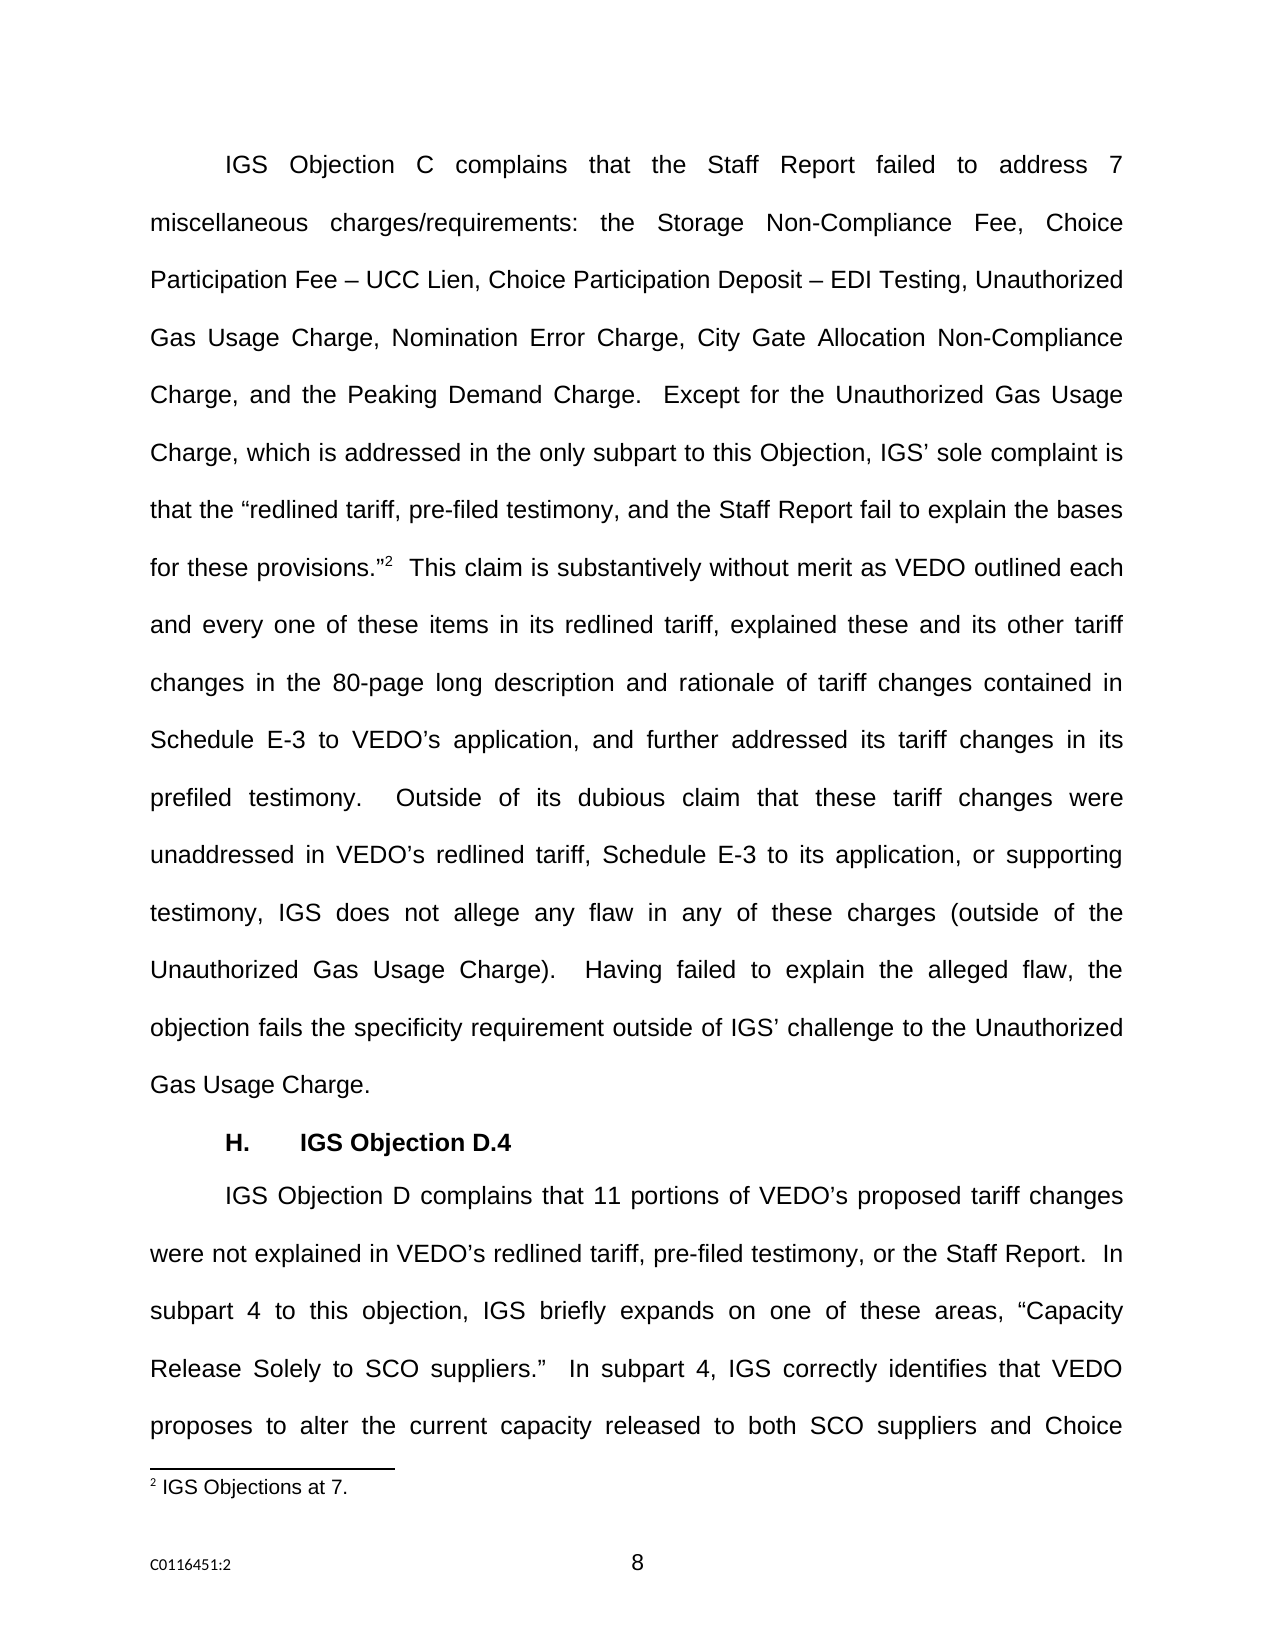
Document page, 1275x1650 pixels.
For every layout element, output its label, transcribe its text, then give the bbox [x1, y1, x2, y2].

text IGS Objection C complains that the Staff Report failed to address 7 miscellaneous charges/requirements: the Storage Non-Compliance Fee, Choice Participation Fee – UCC Lien, Choice Participation Deposit – EDI Testing, Unauthorized Gas Usage Charge, Nomination Error Charge, City Gate Allocation Non-Compliance Charge, and the Peaking Demand Charge. Except for the Unauthorized Gas Usage Charge, which is addressed in the only subpart to this Objection, IGS’ sole complaint is that the “redlined tariff, pre-filed testimony, and the Staff Report fail to explain the bases for these provisions.” This claim is substantively without merit as VEDO outlined each and every one of these items in its redlined tariff, explained these and its other tariff changes in the 80-page long description and rationale of tariff changes contained in Schedule E-3 to VEDO’s application, and further addressed its tariff changes in its prefiled testimony. Outside of its dubious claim that these tariff changes were unaddressed in VEDO’s redlined tariff, Schedule E-3 to its application, or supporting testimony, IGS does not allege any flaw in any of these charges (outside of the Unauthorized Gas Usage Charge). Having failed to explain the alleged flaw, the objection fails the specificity requirement outside of IGS’ challenge to the Unauthorized Gas Usage Charge. [150, 150, 1125, 1099]
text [150, 1181, 1125, 1440]
subtitle IGS Objection D.4 [225, 1127, 1125, 1156]
